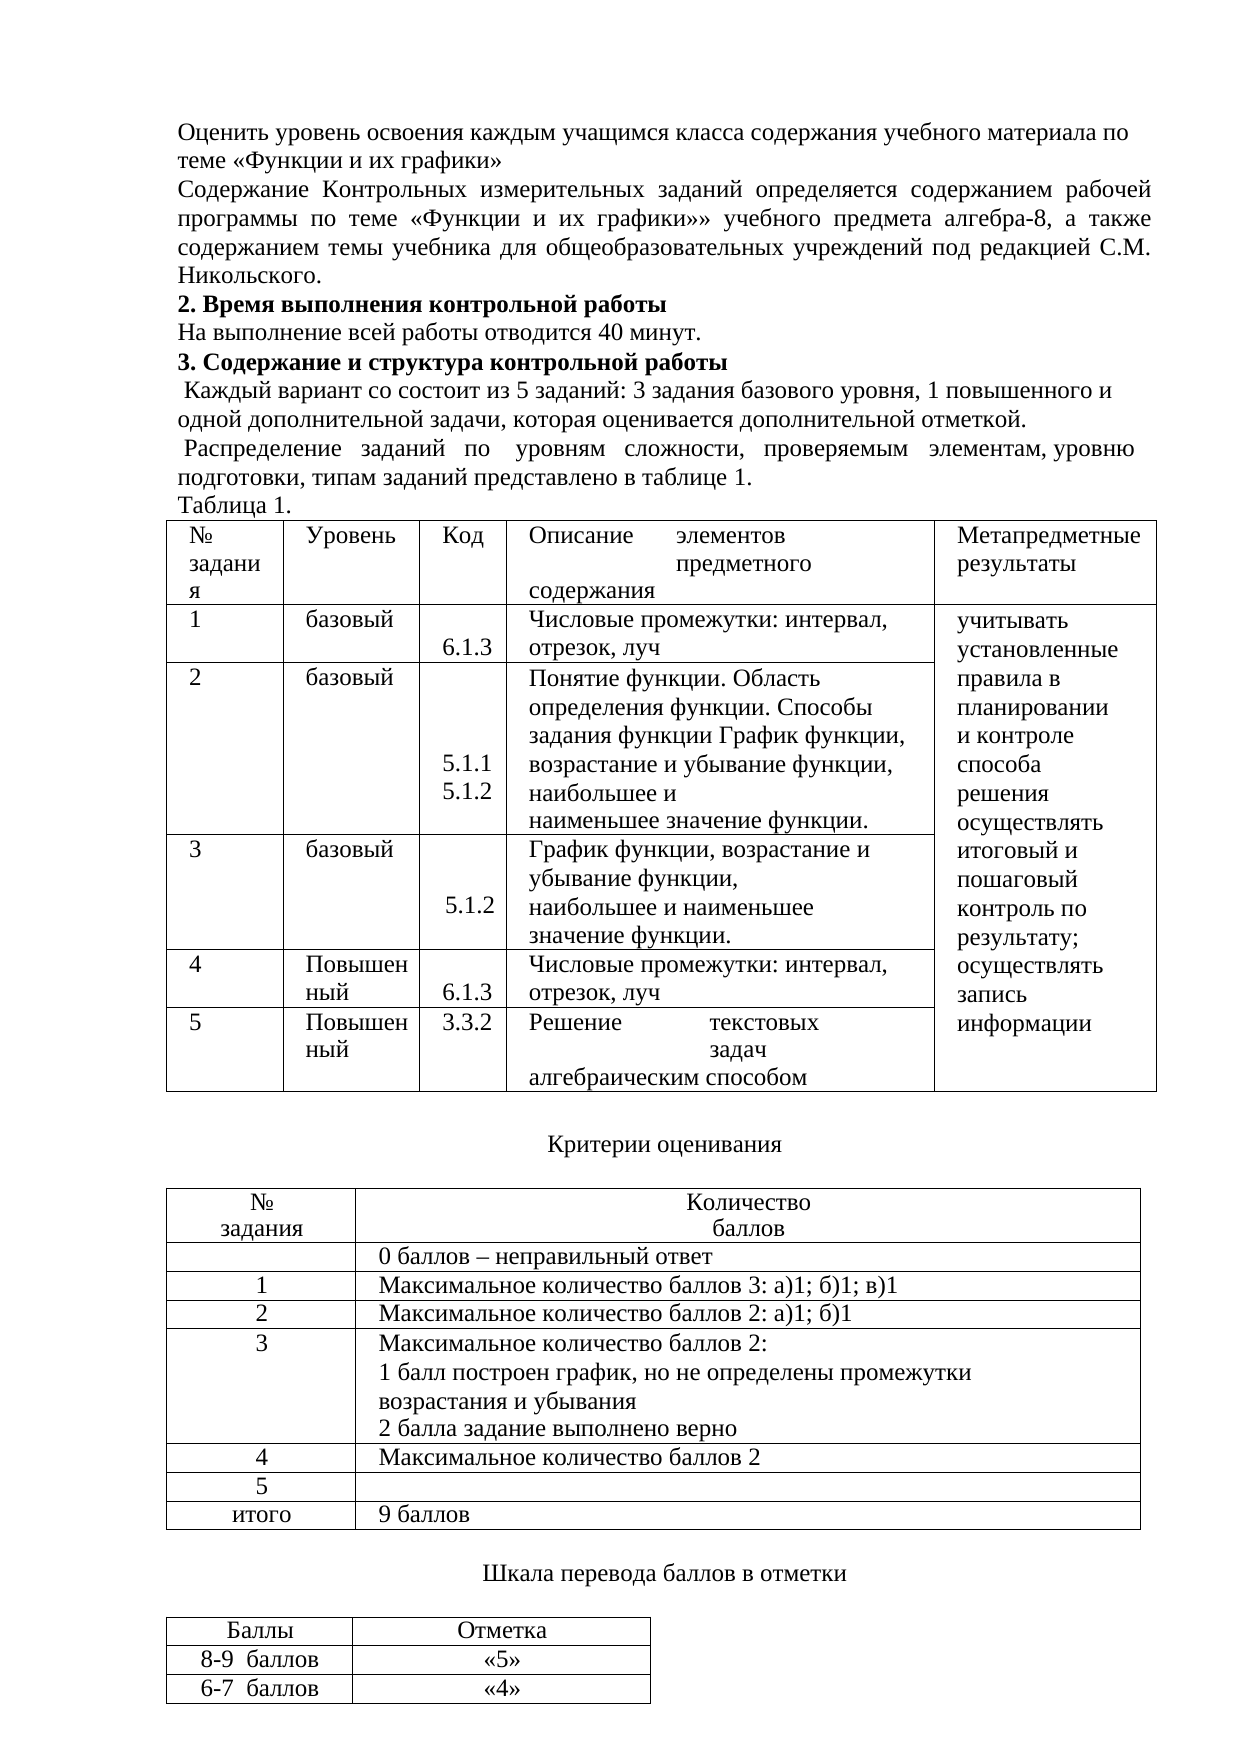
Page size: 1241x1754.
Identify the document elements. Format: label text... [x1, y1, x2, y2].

table_cell График функции, возрастание и убывание функции, наибольшее и наименьшее значение функции. [507, 835, 934, 949]
table_cell Числовые промежутки: интервал, отрезок, луч [507, 605, 934, 662]
table_header Количество баллов [356, 1189, 1140, 1242]
table_cell 5.1.1 5.1.2 [420, 663, 506, 834]
table_cell 4 [167, 950, 283, 1007]
table_cell 5 [167, 1008, 283, 1091]
table_cell 6.1.3 [420, 950, 506, 1007]
table_cell «5» [353, 1646, 650, 1674]
table_cell 8-9 баллов [167, 1646, 352, 1674]
table_cell 2 [167, 1301, 355, 1328]
table_header № задания [167, 1189, 355, 1242]
table_cell 4 [167, 1444, 355, 1472]
table_header Метапредметные результаты [935, 521, 1156, 604]
table_cell Понятие функции. Область определения функции. Способы задания функции График функции, возрастание и убывание функции, наибольшее и наименьшее значение функции. [507, 663, 934, 834]
table_cell 5 [167, 1473, 355, 1501]
table_cell Максимальное количество баллов 2 [356, 1444, 1140, 1472]
table_cell базовый [284, 663, 419, 834]
table_cell 6.1.3 [420, 605, 506, 662]
text Таблица 1. [177, 491, 1180, 519]
table_cell Повышен ный [284, 1008, 419, 1091]
table_cell Повышен ный [284, 950, 419, 1007]
table_header Описание элементов предметного содержания [507, 521, 934, 604]
table_cell учитывать установленные правила в планировании и контроле способа решения осуществлять итоговый и пошаговый контроль по результату; осуществлять запись информации [935, 605, 1156, 1091]
table_cell 6-7 баллов [167, 1675, 352, 1702]
table_cell 1 [167, 1272, 355, 1299]
table_header Отметка [353, 1618, 650, 1645]
table_header № задания [167, 521, 283, 604]
subtitle Время выполнения контрольной работы [177, 289, 1180, 318]
table_cell Решение текстовых задач алгебраическим способом [507, 1008, 934, 1091]
table_header Код [420, 521, 506, 604]
table_cell Максимальное количество баллов 2: а)1; б)1 [356, 1301, 1140, 1328]
table_cell [356, 1473, 1140, 1501]
table_cell Максимальное количество баллов 2: балл построен график, но не определены промежутки возрастания и убывания балла задание выполнено верно [356, 1329, 1140, 1443]
table_cell 5.1.2 [420, 835, 506, 949]
table_cell итого [167, 1502, 355, 1529]
table_cell «4» [353, 1675, 650, 1702]
table_cell Максимальное количество баллов 3: а)1; б)1; в)1 [356, 1272, 1140, 1299]
table_cell 3 [167, 1329, 355, 1443]
table_header Уровень [284, 521, 419, 604]
table_header Баллы [167, 1618, 352, 1645]
table_cell 3.3.2 [420, 1008, 506, 1091]
text Распределение заданий по уровням сложности, проверяемым элементам, уровню подготовки, типам заданий представлено в таблице 1. [177, 433, 1151, 491]
text На выполнение всей работы отводится 40 минут. [177, 318, 1180, 347]
table_cell [167, 1243, 355, 1271]
text Оценить уровень освоения каждым учащимся класса содержания учебного материала по теме «Функции и их графики» [177, 117, 1151, 174]
text Каждый вариант со состоит из 5 заданий: 3 задания базового уровня, 1 повышенного и одной дополнительной задачи, которая оценивается дополнительной отметкой. [177, 376, 1151, 433]
table_cell 2 [167, 663, 283, 834]
table_cell базовый [284, 835, 419, 949]
subtitle Содержание и структура контрольной работы [177, 347, 1180, 376]
text Критерии оценивания [319, 1129, 1010, 1158]
text Содержание Контрольных измерительных заданий определяется содержанием рабочей программы по теме «Функции и их графики»» учебного предмета алгебра-8, а также содержанием темы учебника для общеобразовательных учреждений под редакцией С.М. Никольского. [177, 174, 1152, 289]
text Шкала перевода баллов в отметки [318, 1558, 1010, 1587]
table_cell 3 [167, 835, 283, 949]
table_cell 1 [167, 605, 283, 662]
table_cell Числовые промежутки: интервал, отрезок, луч [507, 950, 934, 1007]
table_cell 9 баллов [356, 1502, 1140, 1529]
table_cell 0 баллов – неправильный ответ [356, 1243, 1140, 1271]
table_cell базовый [284, 605, 419, 662]
